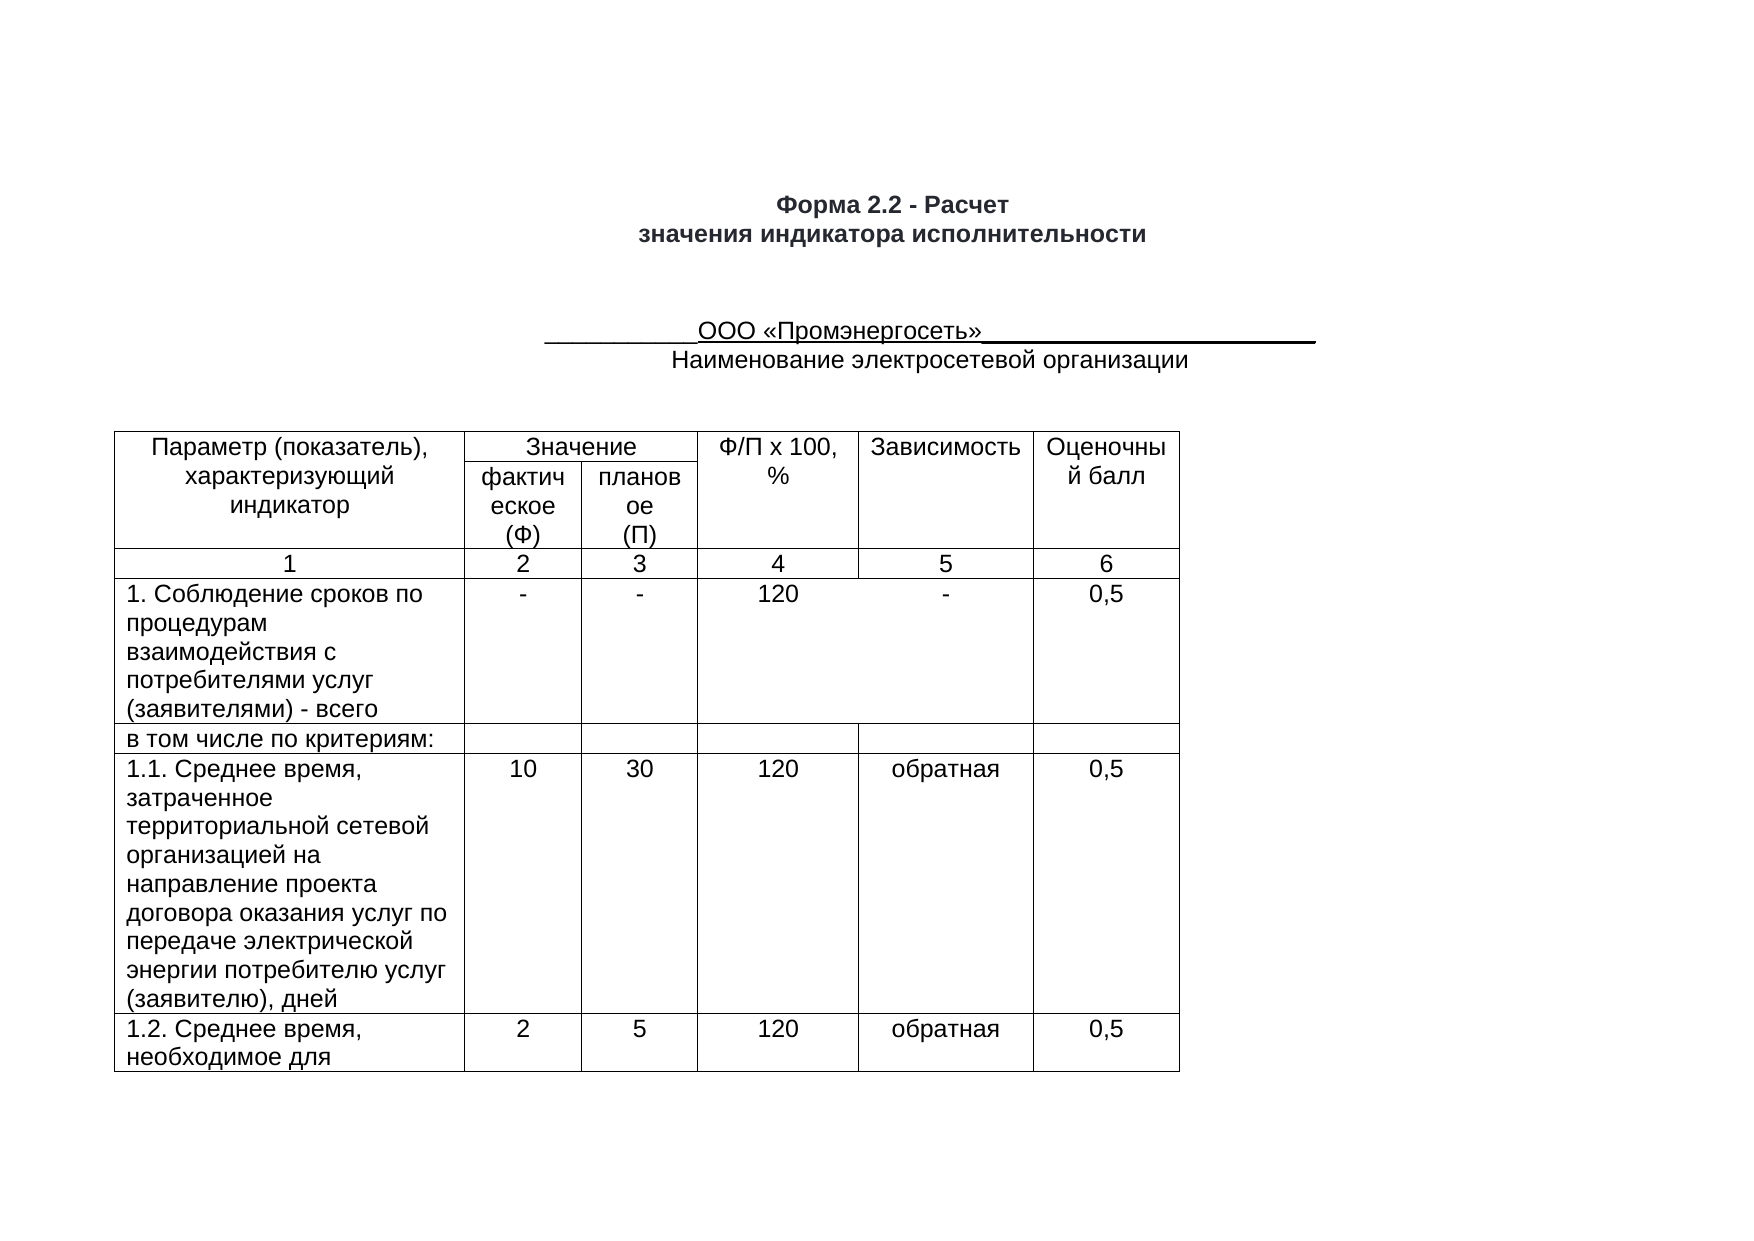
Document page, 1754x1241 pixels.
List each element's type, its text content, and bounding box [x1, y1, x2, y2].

table_cell [582, 724, 697, 753]
table_cell 4 [698, 549, 858, 578]
table_cell 1.1. Среднее время, затраченное территориальной сетевой организацией на направление проекта договора оказания услуг по передаче электрической энергии потребителю услуг (заявителю), дней [115, 754, 464, 1012]
table_header Параметр (показатель), характеризующий индикатор [115, 432, 464, 548]
table_cell плановое (П) [582, 462, 697, 548]
table_cell 120 [698, 579, 858, 723]
table_cell 30 [582, 754, 697, 1012]
table_cell 120 [698, 754, 858, 1012]
table_cell 6 [1034, 549, 1179, 578]
table_cell 2 [465, 549, 581, 578]
table_header Зависимость [859, 432, 1033, 548]
table_cell 2 [465, 1014, 581, 1071]
table_cell 0,5 [1034, 579, 1179, 723]
table_cell 0,5 [1034, 754, 1179, 1012]
table_cell - [465, 579, 581, 723]
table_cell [115, 1014, 464, 1071]
table_cell в том числе по критериям: [115, 724, 464, 753]
table_cell [698, 724, 858, 753]
subtitle Форма 2.2 - Расчет значения индикатора исполнительности [114, 190, 1671, 247]
table_cell [1034, 724, 1179, 753]
table_cell 5 [582, 1014, 697, 1071]
table_header Значение [465, 432, 697, 461]
table_cell - [582, 579, 697, 723]
table_header Оценочный балл [1034, 432, 1179, 548]
table_cell обратная [859, 1014, 1033, 1071]
table_cell фактическое (Ф) [465, 462, 581, 548]
table_cell [465, 724, 581, 753]
text Наименование электросетевой организации [114, 345, 1671, 374]
text ___________ООО «Промэнергосеть»________________________ [114, 316, 1671, 345]
table_header Ф/П х 100, % [698, 432, 858, 548]
table_cell обратная [859, 754, 1033, 1012]
table_cell 0,5 [1034, 1014, 1179, 1071]
table_cell 3 [582, 549, 697, 578]
table_cell 5 [859, 549, 1033, 578]
table_cell 1. Соблюдение сроков по процедурам взаимодействия с потребителями услуг (заявителями) - всего [115, 579, 464, 723]
table_cell 120 [698, 1014, 858, 1071]
table_cell 1 [115, 549, 464, 578]
table_cell [859, 724, 1033, 753]
table_cell - [858, 579, 1033, 723]
table_cell 10 [465, 754, 581, 1012]
